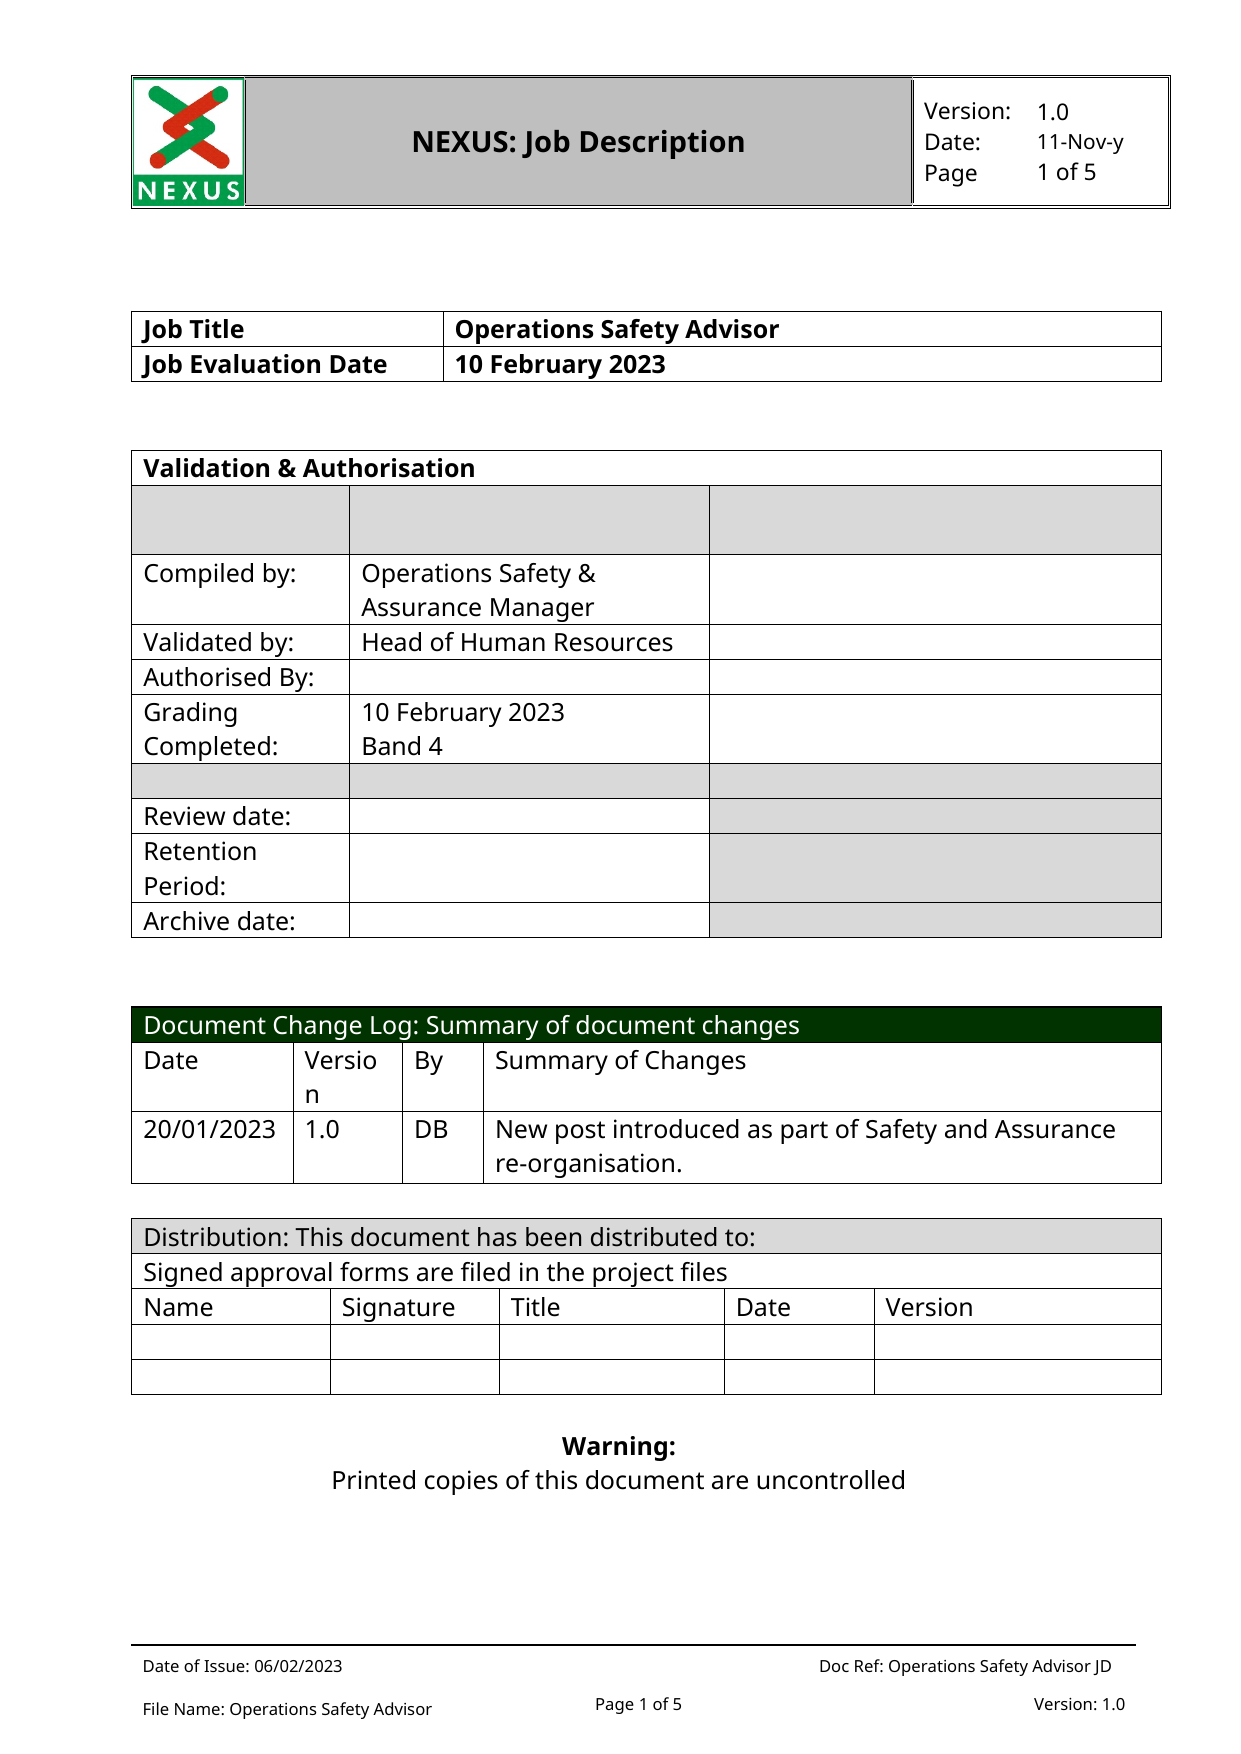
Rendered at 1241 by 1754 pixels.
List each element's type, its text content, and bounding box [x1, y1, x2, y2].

picture [132, 78, 244, 206]
table_cell By [403, 1043, 483, 1111]
table_cell DB [403, 1112, 483, 1183]
table_cell Validated by: [132, 625, 349, 658]
table_cell [875, 1360, 1161, 1394]
table_header Validation & Authorisation [132, 451, 1161, 485]
table_cell Signature [331, 1289, 499, 1323]
table_cell Grading Completed: [132, 695, 349, 763]
table_cell 1.0 [294, 1112, 402, 1183]
table_cell [725, 1325, 874, 1358]
table_cell Job Evaluation Date [132, 347, 443, 381]
table_cell [350, 903, 709, 937]
table_cell [331, 1325, 499, 1358]
table_cell [710, 799, 1161, 833]
table_cell Signed approval forms are filed in the project files [132, 1254, 1161, 1288]
table_cell [132, 1360, 330, 1394]
table_cell [350, 764, 709, 798]
table_cell [710, 625, 1161, 658]
table_cell 10 February 2023 [444, 347, 1161, 381]
table_cell Title [500, 1289, 724, 1323]
table_cell Authorised By: [132, 660, 349, 694]
text Printed copies of this document are uncontrolled [131, 1463, 1106, 1497]
table_cell Date [725, 1289, 874, 1323]
table_cell [350, 799, 709, 833]
table_cell 10 February 2023 Band 4 [350, 695, 709, 763]
table_cell Retention Period: [132, 834, 349, 902]
table_cell [132, 1325, 330, 1358]
table_cell Date [132, 1043, 293, 1111]
table_cell 20/01/2023 [132, 1112, 293, 1183]
table_header Version: Date: Page [913, 78, 1025, 205]
table_cell [350, 486, 709, 554]
table_cell [350, 834, 709, 902]
table_cell Archive date: [132, 903, 349, 937]
table_cell [710, 903, 1161, 937]
table_cell [500, 1325, 724, 1358]
table_cell [710, 695, 1161, 763]
table_cell Compiled by: [132, 555, 349, 623]
table_cell [500, 1360, 724, 1394]
table_header Document Change Log: Summary of document changes [132, 1008, 1161, 1042]
table_cell [710, 834, 1161, 902]
table_cell Summary of Changes [484, 1043, 1161, 1111]
table_cell Version [875, 1289, 1161, 1323]
table_cell [132, 486, 349, 554]
table_cell [132, 764, 349, 798]
table_header 1.0 14-Feb-23 1 of 3 [1025, 78, 1168, 205]
table_header Distribution: This document has been distributed to: [132, 1219, 1161, 1253]
table_cell Review date: [132, 799, 349, 833]
table_cell Version [294, 1043, 402, 1111]
table_cell Operations Safety & Assurance Manager [350, 555, 709, 623]
table_cell [725, 1360, 874, 1394]
table_cell [710, 660, 1161, 694]
table_cell [331, 1360, 499, 1394]
table_cell Name [132, 1289, 330, 1323]
table_cell [350, 660, 709, 694]
table_cell [710, 764, 1161, 798]
table_cell [875, 1325, 1161, 1358]
table_header NEXUS: Job Description [244, 76, 913, 205]
table_cell New post introduced as part of Safety and Assurance re-organisation. [484, 1112, 1161, 1183]
table_header Operations Safety Advisor [444, 312, 1161, 346]
table_cell [710, 555, 1161, 623]
text Warning: [131, 1429, 1106, 1463]
table_cell [710, 486, 1161, 554]
table_header Job Title [132, 312, 443, 346]
table_cell Head of Human Resources [350, 625, 709, 658]
